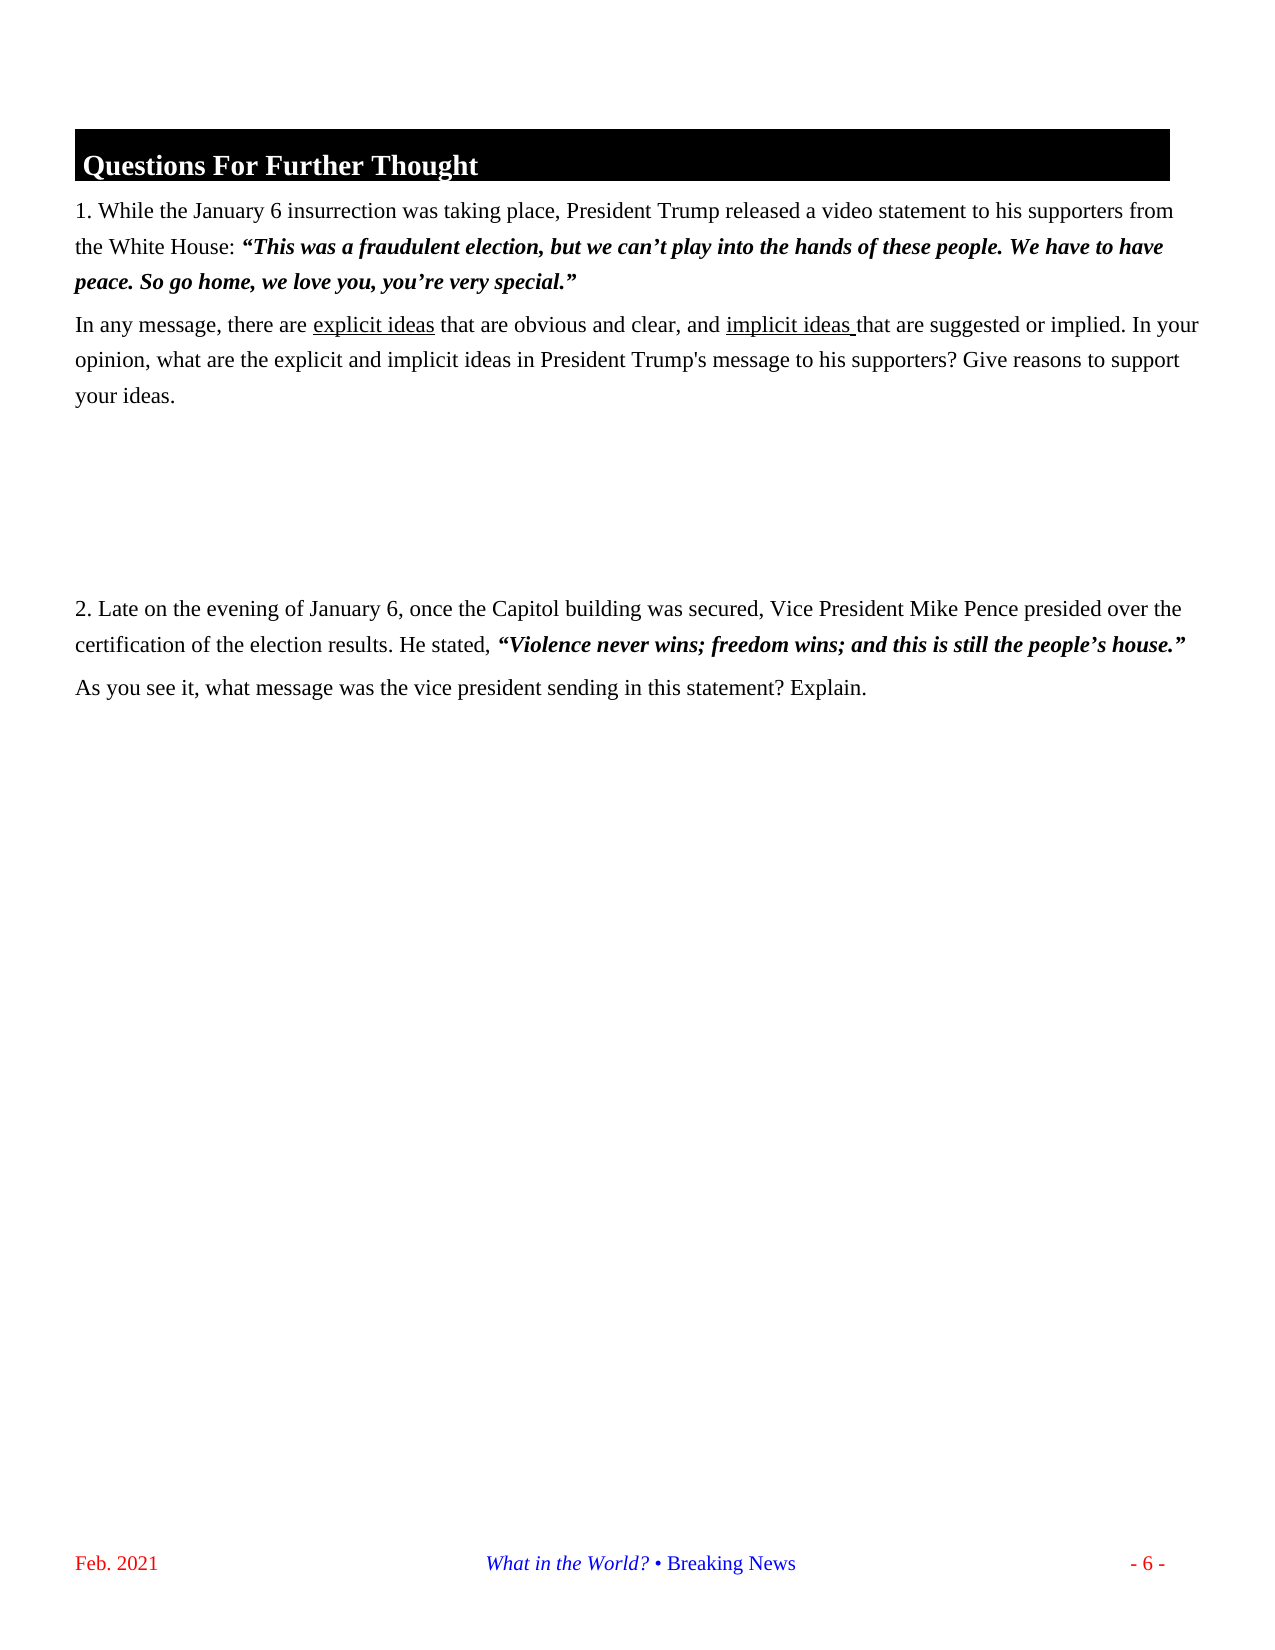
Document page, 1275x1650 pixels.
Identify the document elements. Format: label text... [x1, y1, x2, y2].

text 1. While the January 6 insurrection was taking place, President Trump released a video statement to his supporters from the White House: “This was a fraudulent election, but we can’t play into the hands of these people. We have to have peace. So go home, we love you, you’re very special.” [75, 188, 1200, 295]
text Questions For Further Thought [75, 129, 1170, 181]
text In any message, there are explicit ideas that are obvious and clear, and implicit ideas that are suggested or implied. In your opinion, what are the explicit and implicit ideas in President Trump's message to his supporters? Give reasons to support your ideas. [75, 302, 1200, 408]
text 2. Late on the evening of January 6, once the Capitol building was secured, Vice President Mike Pence presided over the certification of the election results. He stated, “Violence never wins; freedom wins; and this is still the people’s house.” [75, 586, 1200, 657]
text As you see it, what message was the vice president sending in this statement? Explain. [75, 664, 1200, 700]
